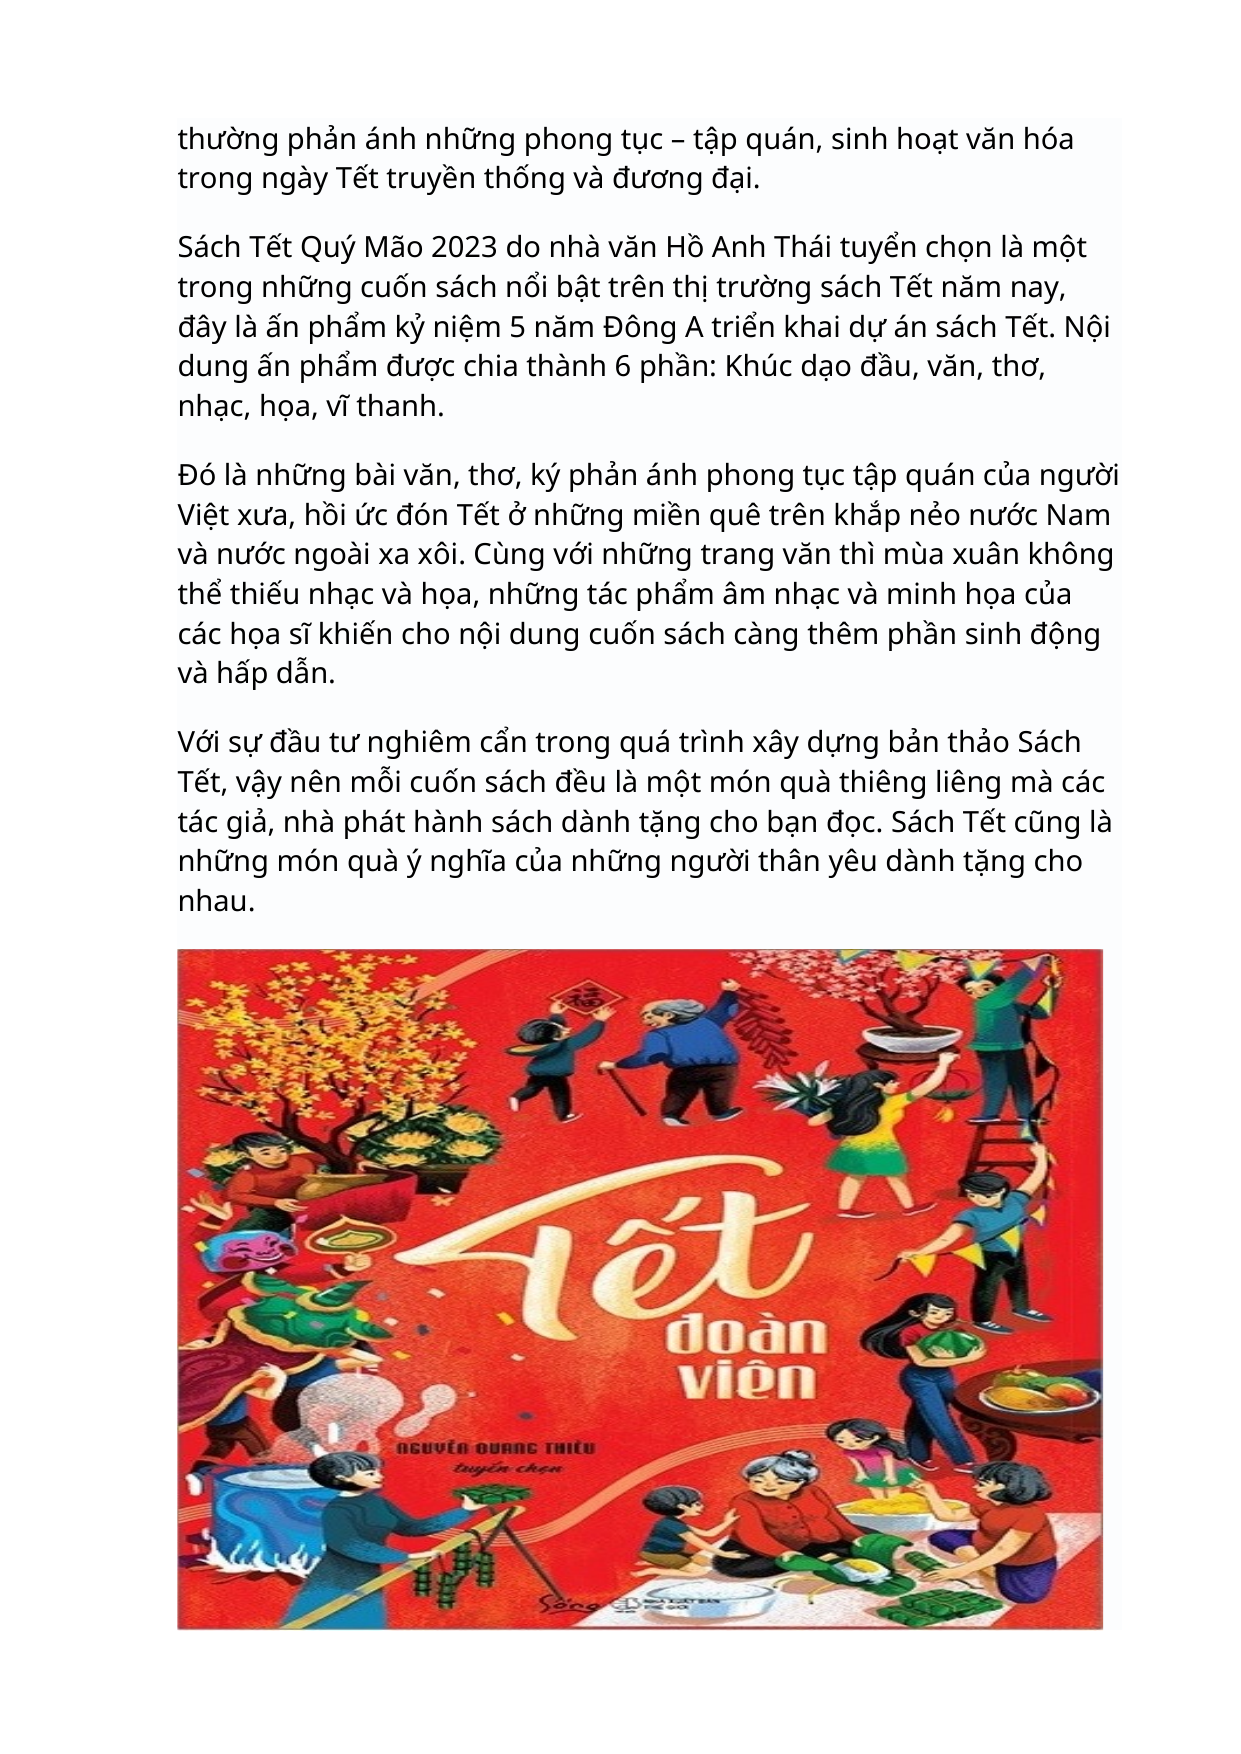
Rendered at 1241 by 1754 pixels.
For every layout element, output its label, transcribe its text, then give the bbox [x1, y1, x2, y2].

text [177, 118, 1122, 197]
text Sách Tết Quý Mão 2023 do nhà văn Hồ Anh Thái tuyển chọn là một trong những cuốn sách nổi bật trên thị trường sách Tết năm nay, đây là ấn phẩm kỷ niệm 5 năm Đông A triển khai dự án sách Tết. Nội dung ấn phẩm được chia thành 6 phần: Khúc dạo đầu, văn, thơ, nhạc, họa, vĩ thanh. [177, 227, 1122, 425]
picture [177, 949, 1104, 1631]
text Với sự đầu tư nghiêm cẩn trong quá trình xây dựng bản thảo Sách Tết, vậy nên mỗi cuốn sách đều là một món quà thiêng liêng mà các tác giả, nhà phát hành sách dành tặng cho bạn đọc. Sách Tết cũng là những món quà ý nghĩa của những người thân yêu dành tặng cho nhau. [177, 722, 1122, 920]
text Đó là những bài văn, thơ, ký phản ánh‎ phong tục tập quán của người Việt xưa, hồi ức đón Tết ở những miền quê trên khắp nẻo nước Nam và nước ngoài xa xôi. Cùng với những trang văn thì mùa xuân không thể thiếu nhạc và họa, những tác phẩm âm nhạc và minh họa của các họa sĩ khiến cho nội dung cuốn sách càng thêm phần sinh động và hấp dẫn. [177, 454, 1122, 692]
